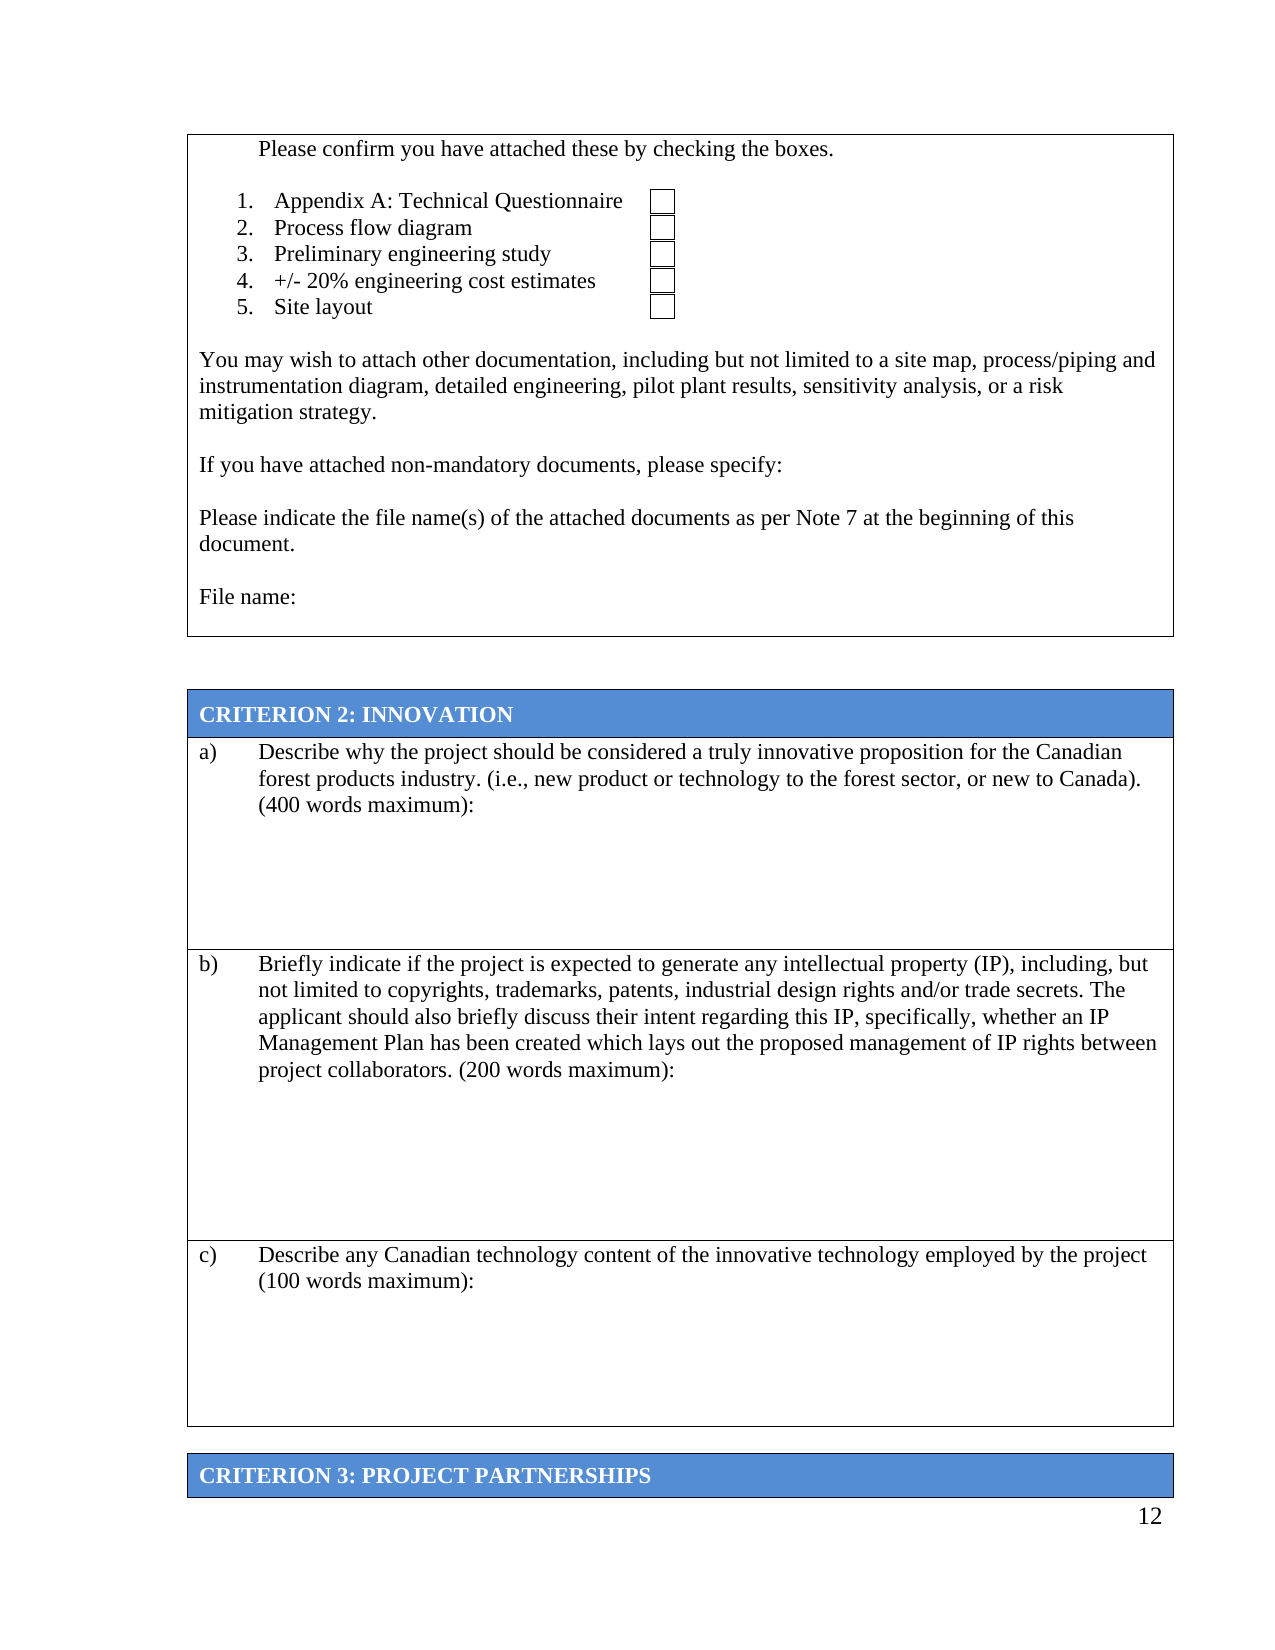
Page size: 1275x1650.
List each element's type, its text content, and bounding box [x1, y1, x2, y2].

table_header CRITERION 2: INNOVATION [188, 690, 1173, 737]
table_cell Describe any Canadian technology content of the innovative technology employed by the project (100 words maximum): [188, 1241, 1173, 1426]
table_cell Briefly indicate if the project is expected to generate any intellectual property (IP), including, but not limited to copyrights, trademarks, patents, industrial design rights and/or trade secrets. The applicant should also briefly discuss their intent regarding this IP, specifically, whether an IP Management Plan has been created which lays out the proposed management of IP rights between project collaborators. (200 words maximum): [188, 950, 1173, 1240]
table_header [188, 135, 1173, 636]
table_header CRITERION 3: PROJECT PARTNERSHIPS [188, 1454, 1173, 1497]
table_cell Describe why the project should be considered a truly innovative proposition for the Canadian forest products industry. (i.e., new product or technology to the forest sector, or new to Canada). (400 words maximum): [188, 738, 1173, 949]
